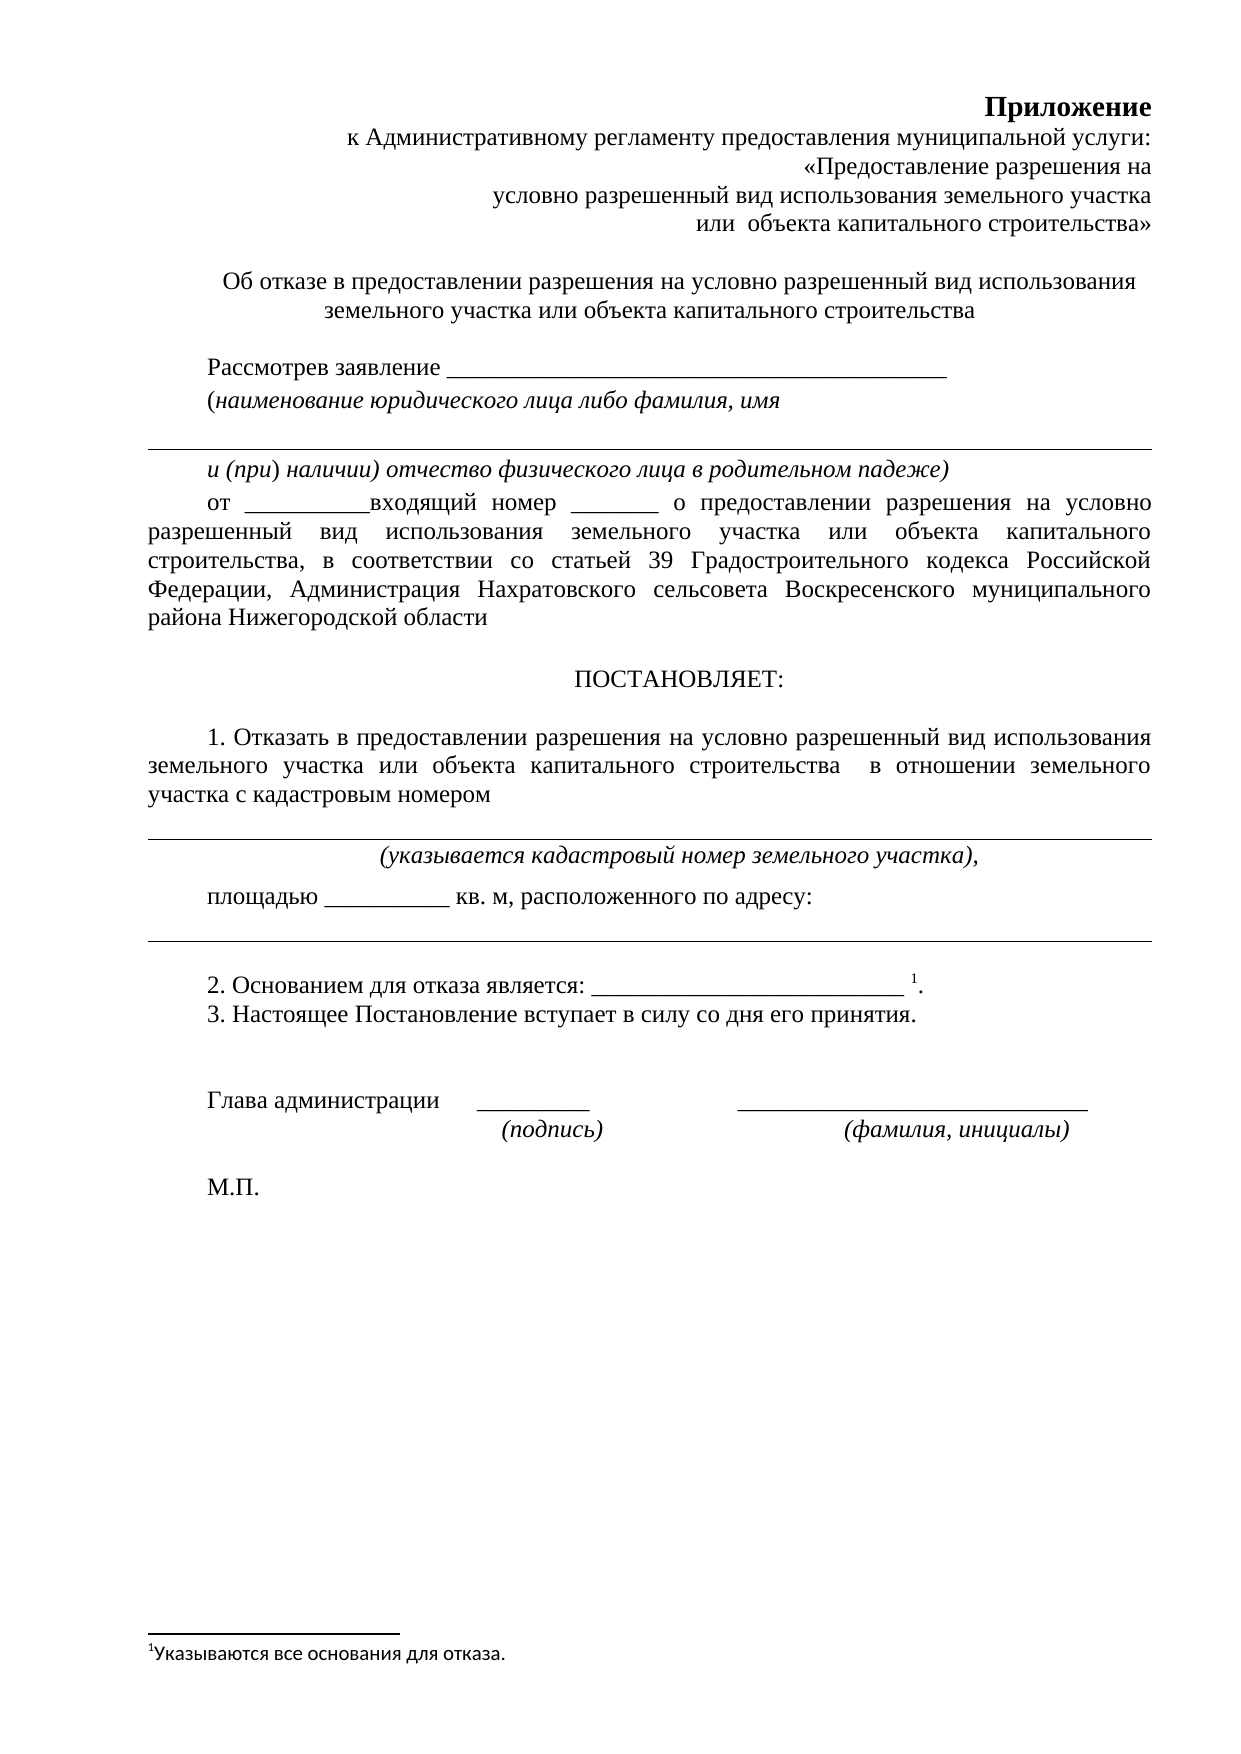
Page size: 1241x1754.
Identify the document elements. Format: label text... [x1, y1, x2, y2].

text от __________входящий номер _______ о предоставлении разрешения на условно разрешенный вид использования земельного участка или объекта капитального строительства, в соответствии со статьей 39 Градостроительного кодекса Российской Федерации, Администрация Нахратовского сельсовета Воскресенского муниципального района Нижегородской области [148, 487, 1152, 631]
text условно разрешенный вид использования земельного участка [148, 180, 1152, 208]
text Рассмотрев заявление ________________________________________ [148, 352, 1152, 381]
text М.П. [148, 1172, 1152, 1200]
text площадью __________ кв. м, расположенного по адресу: [148, 881, 1152, 910]
text 1. Отказать в предоставлении разрешения на условно разрешенный вид использования земельного участка или объекта капитального строительства в отношении земельного участка с кадастровым номером [148, 722, 1152, 808]
text 3. Настоящее Постановление вступает в силу со дня его принятия. [148, 999, 1152, 1028]
text «Предоставление разрешения на [148, 151, 1152, 180]
text (наименование юридического лица либо фамилия, имя [148, 385, 1152, 414]
text или объекта капитального строительства» [148, 208, 1152, 237]
text к Административному регламенту предоставления муниципальной услуги: [148, 122, 1152, 151]
text Приложение [148, 89, 1152, 122]
text (указывается кадастровый номер земельного участка), [148, 840, 1152, 868]
text 2. Основанием для отказа является: _________________________ . [148, 970, 1152, 999]
text (подпись) (фамилия, инициалы) [148, 1114, 1152, 1143]
text ПОСТАНОВЛЯЕТ: [148, 664, 1152, 693]
text Об отказе в предоставлении разрешения на условно разрешенный вид использования земельного участка или объекта капитального строительства [148, 266, 1152, 323]
text и (при) наличии) отчество физического лица в родительном падеже) [148, 454, 1152, 483]
text Глава администрации _________ ____________________________ [148, 1085, 1152, 1114]
